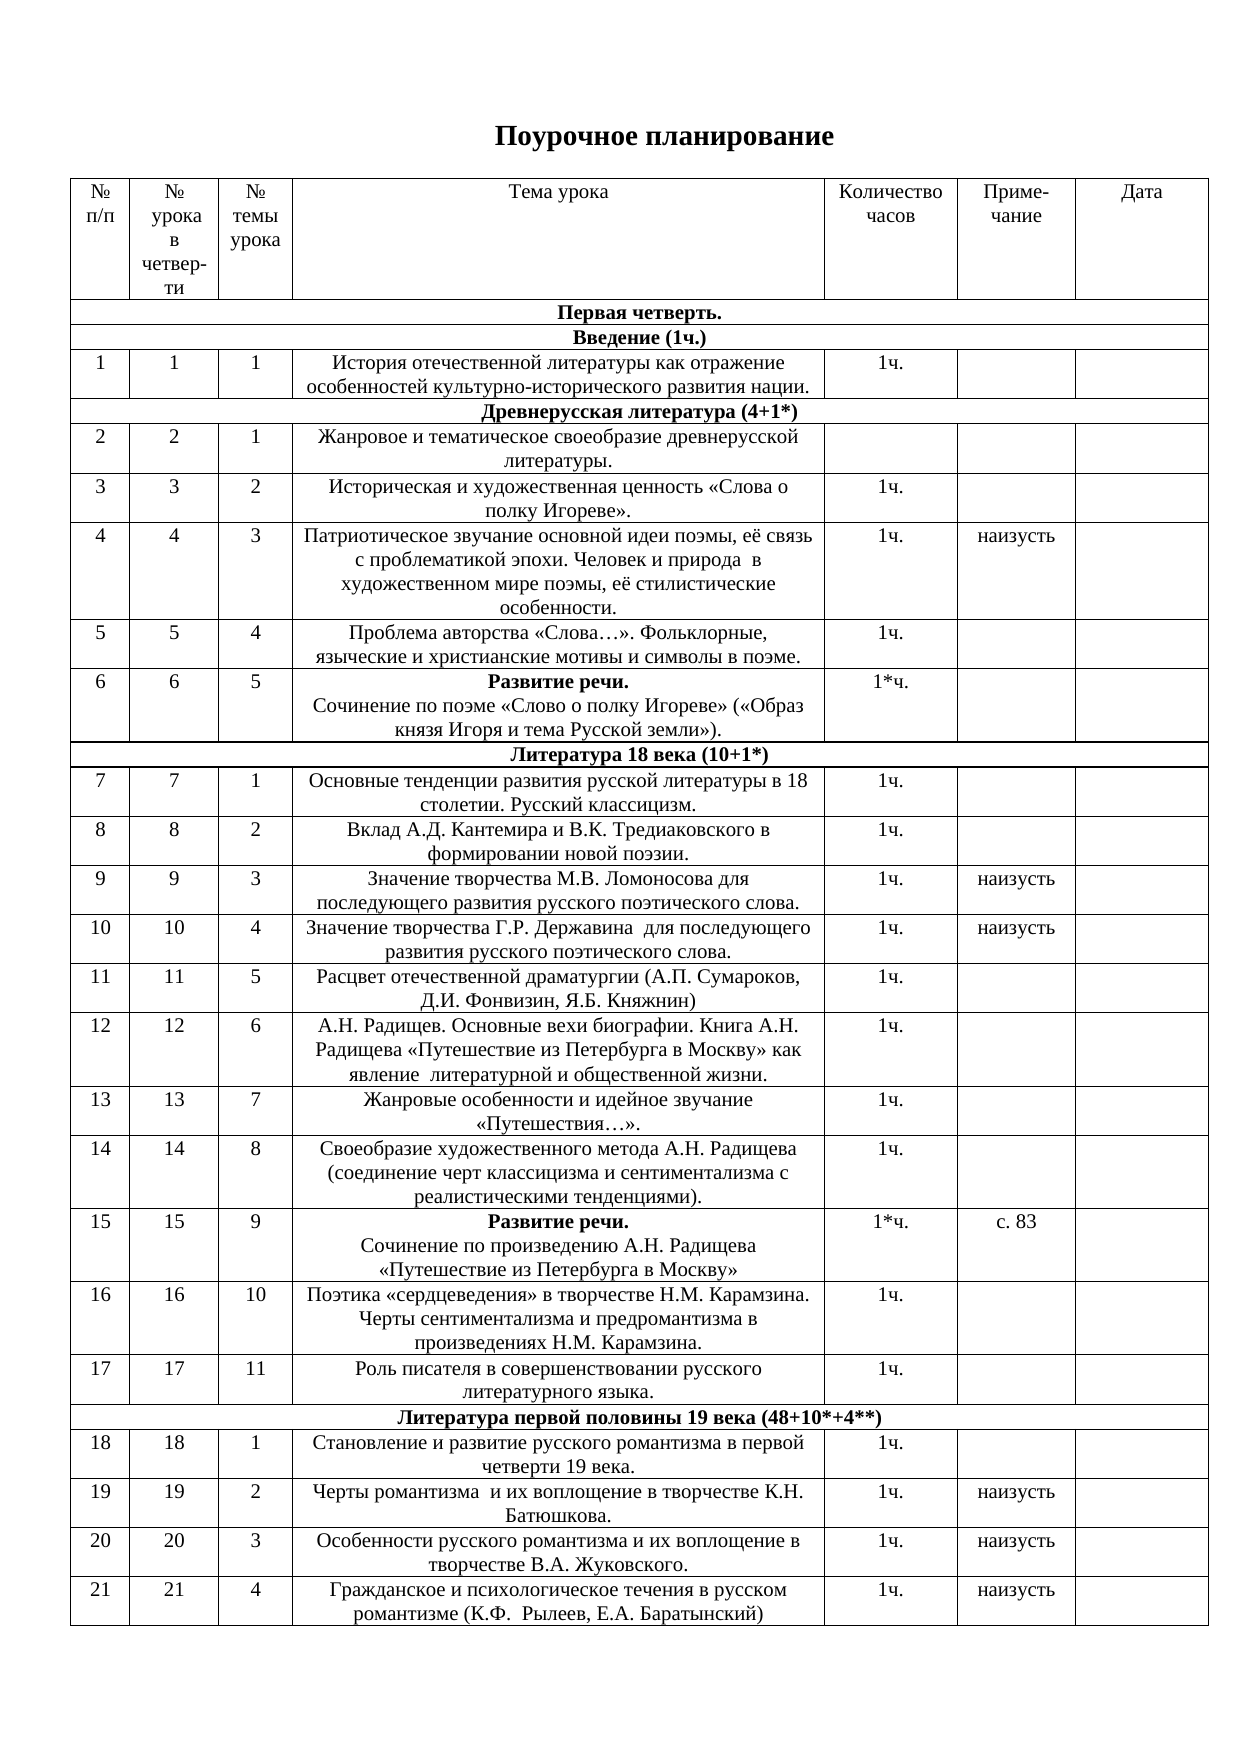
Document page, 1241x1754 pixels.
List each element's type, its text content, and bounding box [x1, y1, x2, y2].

table_cell 1 [219, 1430, 292, 1478]
table_cell наизусть [958, 1528, 1075, 1576]
table_header Тема урока [293, 179, 824, 299]
table_cell [958, 669, 1075, 741]
table_cell Своеобразие художественного метода А.Н. Радищева (соединение черт классицизма и сентиментализма с реалистическими тенденциями). [293, 1136, 824, 1208]
table_cell наизусть [958, 1479, 1075, 1527]
table_cell [1076, 1209, 1208, 1281]
table_header № п/п [71, 179, 129, 299]
table_cell 9 [71, 866, 129, 914]
table_cell [1076, 1479, 1208, 1527]
table_cell наизусть [958, 915, 1075, 963]
table_header Приме- чание [958, 179, 1075, 299]
table_cell 1 [130, 350, 218, 398]
table_cell 14 [71, 1136, 129, 1208]
table_cell 6 [71, 669, 129, 741]
table_cell 10 [130, 915, 218, 963]
table_cell [958, 768, 1075, 816]
table_cell 18 [130, 1430, 218, 1478]
table_cell [1076, 620, 1208, 668]
table_cell 1ч. [825, 523, 957, 619]
table_cell [1076, 768, 1208, 816]
table_cell [958, 350, 1075, 398]
table_cell [1076, 523, 1208, 619]
table_cell 16 [71, 1282, 129, 1354]
table_cell 4 [219, 1577, 292, 1625]
table_cell 3 [130, 474, 218, 522]
table_cell Проблема авторства «Слова…». Фольклорные, языческие и христианские мотивы и символы в поэме. [293, 620, 824, 668]
table_cell Жанровое и тематическое своеобразие древнерусской литературы. [293, 424, 824, 472]
table_cell Гражданское и психологическое течения в русском романтизме (К.Ф. Рылеев, Е.А. Баратынский) [293, 1577, 824, 1625]
table_cell наизусть [958, 1577, 1075, 1625]
table_cell Патриотическое звучание основной идеи поэмы, её связь с проблематикой эпохи. Человек и природа в художественном мире поэмы, её стилистические особенности. [293, 523, 824, 619]
table_cell 12 [130, 1013, 218, 1086]
table_cell 7 [130, 768, 218, 816]
table_cell 20 [130, 1528, 218, 1576]
table_cell 1ч. [825, 768, 957, 816]
table_cell Литература 18 века (10+1*) [71, 743, 1208, 766]
table_cell 1 [219, 350, 292, 398]
table_cell 1ч. [825, 1013, 957, 1086]
table_cell 9 [130, 866, 218, 914]
table_cell Особенности русского романтизма и их воплощение в творчестве В.А. Жуковского. [293, 1528, 824, 1576]
table_cell [1076, 866, 1208, 914]
table_cell 16 [130, 1282, 218, 1354]
table_cell Становление и развитие русского романтизма в первой четверти 19 века. [293, 1430, 824, 1478]
table_cell Значение творчества М.В. Ломоносова для последующего развития русского поэтического слова. [293, 866, 824, 914]
table_cell Историческая и художественная ценность «Слова о полку Игореве». [293, 474, 824, 522]
table_cell Поэтика «сердцеведения» в творчестве Н.М. Карамзина. Черты сентиментализма и предромантизма в произведениях Н.М. Карамзина. [293, 1282, 824, 1354]
table_cell 19 [71, 1479, 129, 1527]
table_cell с. 83 [958, 1209, 1075, 1281]
table_cell 1ч. [825, 1355, 957, 1403]
table_header Дата [1076, 179, 1208, 299]
table_cell История отечественной литературы как отражение особенностей культурно-исторического развития нации. [293, 350, 824, 398]
table_cell наизусть [958, 866, 1075, 914]
table_cell [958, 1355, 1075, 1403]
table_cell [1076, 1013, 1208, 1086]
table_header № урока в четвер- ти [130, 179, 218, 299]
table_cell Вклад А.Д. Кантемира и В.К. Тредиаковского в формировании новой поэзии. [293, 817, 824, 865]
table_cell 14 [130, 1136, 218, 1208]
table_cell 11 [71, 964, 129, 1012]
table_cell 5 [71, 620, 129, 668]
table_cell [1076, 964, 1208, 1012]
table_cell 10 [219, 1282, 292, 1354]
table_cell [958, 817, 1075, 865]
table_cell 5 [219, 964, 292, 1012]
table_cell 1ч. [825, 350, 957, 398]
table_cell А.Н. Радищев. Основные вехи биографии. Книга А.Н. Радищева «Путешествие из Петербурга в Москву» как явление литературной и общественной жизни. [293, 1013, 824, 1086]
table_cell [958, 1430, 1075, 1478]
table_cell 19 [130, 1479, 218, 1527]
table_cell Основные тенденции развития русской литературы в 18 столетии. Русский классицизм. [293, 768, 824, 816]
table_cell [1076, 474, 1208, 522]
table_cell 13 [71, 1087, 129, 1135]
table_cell Литература первой половины 19 века (48+10*+4**) [71, 1405, 1208, 1429]
table_cell 1ч. [825, 620, 957, 668]
table_cell Развитие речи. Сочинение по произведению А.Н. Радищева «Путешествие из Петербурга в Москву» [293, 1209, 824, 1281]
table_cell 11 [219, 1355, 292, 1403]
table_cell 9 [219, 1209, 292, 1281]
table_cell наизусть [958, 523, 1075, 619]
table_cell Черты романтизма и их воплощение в творчестве К.Н. Батюшкова. [293, 1479, 824, 1527]
table_cell Развитие речи. Сочинение по поэме «Слово о полку Игореве» («Образ князя Игоря и тема Русской земли»). [293, 669, 824, 741]
table_cell 13 [130, 1087, 218, 1135]
table_cell Расцвет отечественной драматургии (А.П. Сумароков, Д.И. Фонвизин, Я.Б. Княжнин) [293, 964, 824, 1012]
table_cell [1076, 915, 1208, 963]
table_cell 2 [71, 424, 129, 472]
table_cell 1ч. [825, 817, 957, 865]
table_cell 15 [130, 1209, 218, 1281]
table_cell 2 [130, 424, 218, 472]
table_header Количество часов [825, 179, 957, 299]
table_cell [1076, 817, 1208, 865]
table_cell 5 [130, 620, 218, 668]
table_cell [1076, 424, 1208, 472]
table_cell 21 [71, 1577, 129, 1625]
table_cell 18 [71, 1430, 129, 1478]
table_cell Роль писателя в совершенствовании русского литературного языка. [293, 1355, 824, 1403]
table_cell [1076, 1087, 1208, 1135]
table_cell 3 [71, 474, 129, 522]
table_cell 1 [219, 768, 292, 816]
table_cell [958, 1282, 1075, 1354]
table_cell 8 [130, 817, 218, 865]
table_cell 8 [219, 1136, 292, 1208]
table_cell 1*ч. [825, 1209, 957, 1281]
table_cell 4 [130, 523, 218, 619]
table_cell 15 [71, 1209, 129, 1281]
table_cell 3 [219, 1528, 292, 1576]
table_cell 1ч. [825, 1282, 957, 1354]
table_cell 4 [71, 523, 129, 619]
table_cell 1ч. [825, 866, 957, 914]
table_cell [1076, 1430, 1208, 1478]
table_cell Древнерусская литература (4+1*) [71, 399, 1208, 423]
table_cell [1076, 350, 1208, 398]
table_cell 4 [219, 620, 292, 668]
table_cell 7 [71, 768, 129, 816]
table_cell [958, 474, 1075, 522]
table_cell 12 [71, 1013, 129, 1086]
table_cell 1 [219, 424, 292, 472]
table_cell 3 [219, 523, 292, 619]
table_cell [958, 620, 1075, 668]
table_cell 10 [71, 915, 129, 963]
table_cell 2 [219, 474, 292, 522]
table_cell 1ч. [825, 1136, 957, 1208]
table_cell [958, 964, 1075, 1012]
table_cell 1ч. [825, 1479, 957, 1527]
table_cell 17 [130, 1355, 218, 1403]
table_cell 1ч. [825, 1430, 957, 1478]
table_cell [958, 1136, 1075, 1208]
table_cell [1076, 1355, 1208, 1403]
table_cell [1076, 1577, 1208, 1625]
text Поурочное планирование [177, 118, 1152, 152]
table_cell 3 [219, 866, 292, 914]
table_cell 1 [71, 350, 129, 398]
table_cell [958, 1013, 1075, 1086]
table_cell 2 [219, 817, 292, 865]
table_cell [825, 424, 957, 472]
table_cell 21 [130, 1577, 218, 1625]
table_cell 17 [71, 1355, 129, 1403]
table_header № темы урока [219, 179, 292, 299]
table_cell 1ч. [825, 964, 957, 1012]
table_cell 5 [219, 669, 292, 741]
table_cell 6 [130, 669, 218, 741]
table_cell Первая четверть. [71, 300, 1208, 324]
table_cell 1ч. [825, 474, 957, 522]
table_cell 6 [219, 1013, 292, 1086]
table_cell 1ч. [825, 1087, 957, 1135]
table_cell [1076, 1528, 1208, 1576]
table_cell [958, 1087, 1075, 1135]
table_cell [958, 424, 1075, 472]
table_cell [1076, 669, 1208, 741]
table_cell 1ч. [825, 1577, 957, 1625]
table_cell 1ч. [825, 915, 957, 963]
table_cell [1076, 1136, 1208, 1208]
table_cell 1ч. [825, 1528, 957, 1576]
table_cell [1076, 1282, 1208, 1354]
table_cell Значение творчества Г.Р. Державина для последующего развития русского поэтического слова. [293, 915, 824, 963]
table_cell 2 [219, 1479, 292, 1527]
table_cell 8 [71, 817, 129, 865]
table_cell 1*ч. [825, 669, 957, 741]
table_cell 7 [219, 1087, 292, 1135]
table_cell 11 [130, 964, 218, 1012]
table_cell 4 [219, 915, 292, 963]
table_cell Жанровые особенности и идейное звучание «Путешествия…». [293, 1087, 824, 1135]
table_cell Введение (1ч.) [71, 325, 1208, 349]
table_cell 20 [71, 1528, 129, 1576]
